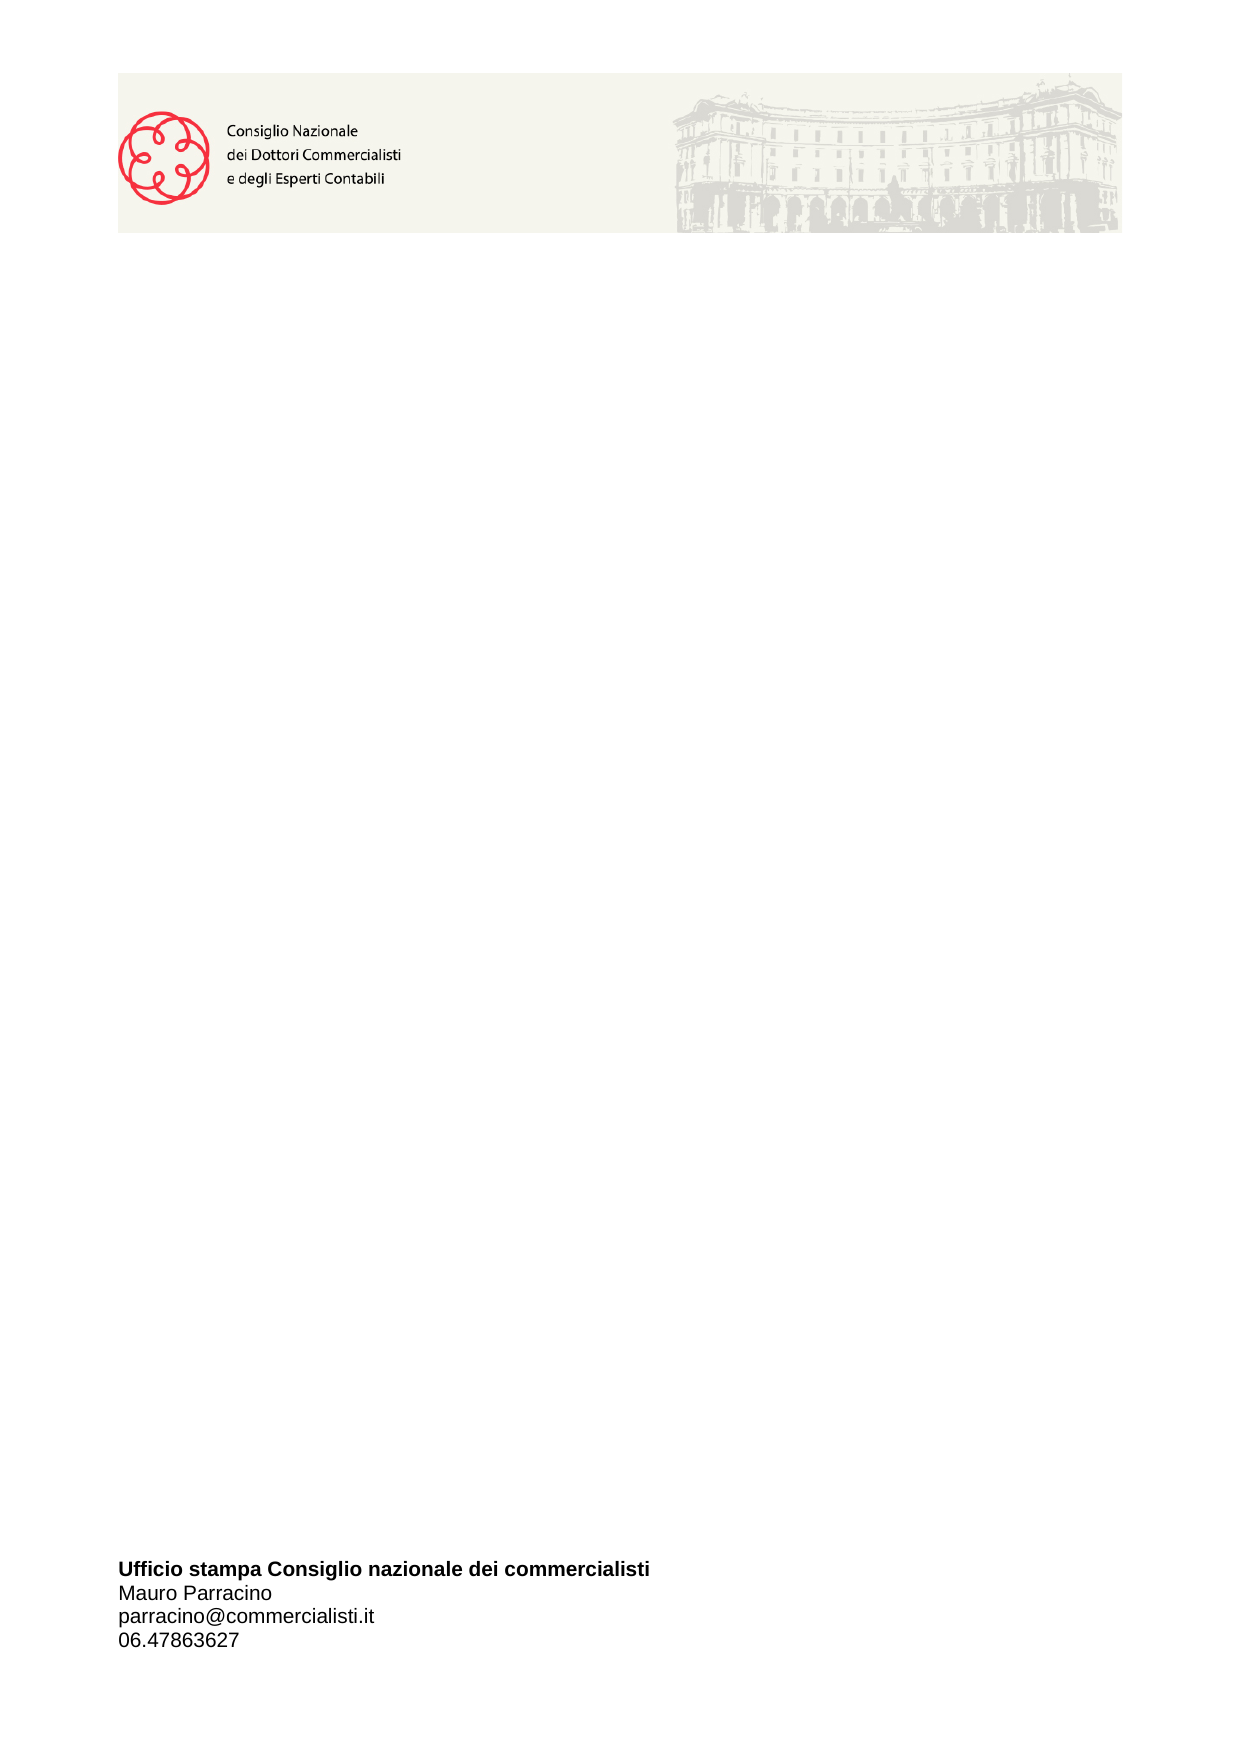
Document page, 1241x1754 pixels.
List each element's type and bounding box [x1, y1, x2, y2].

picture [118, 73, 1123, 233]
